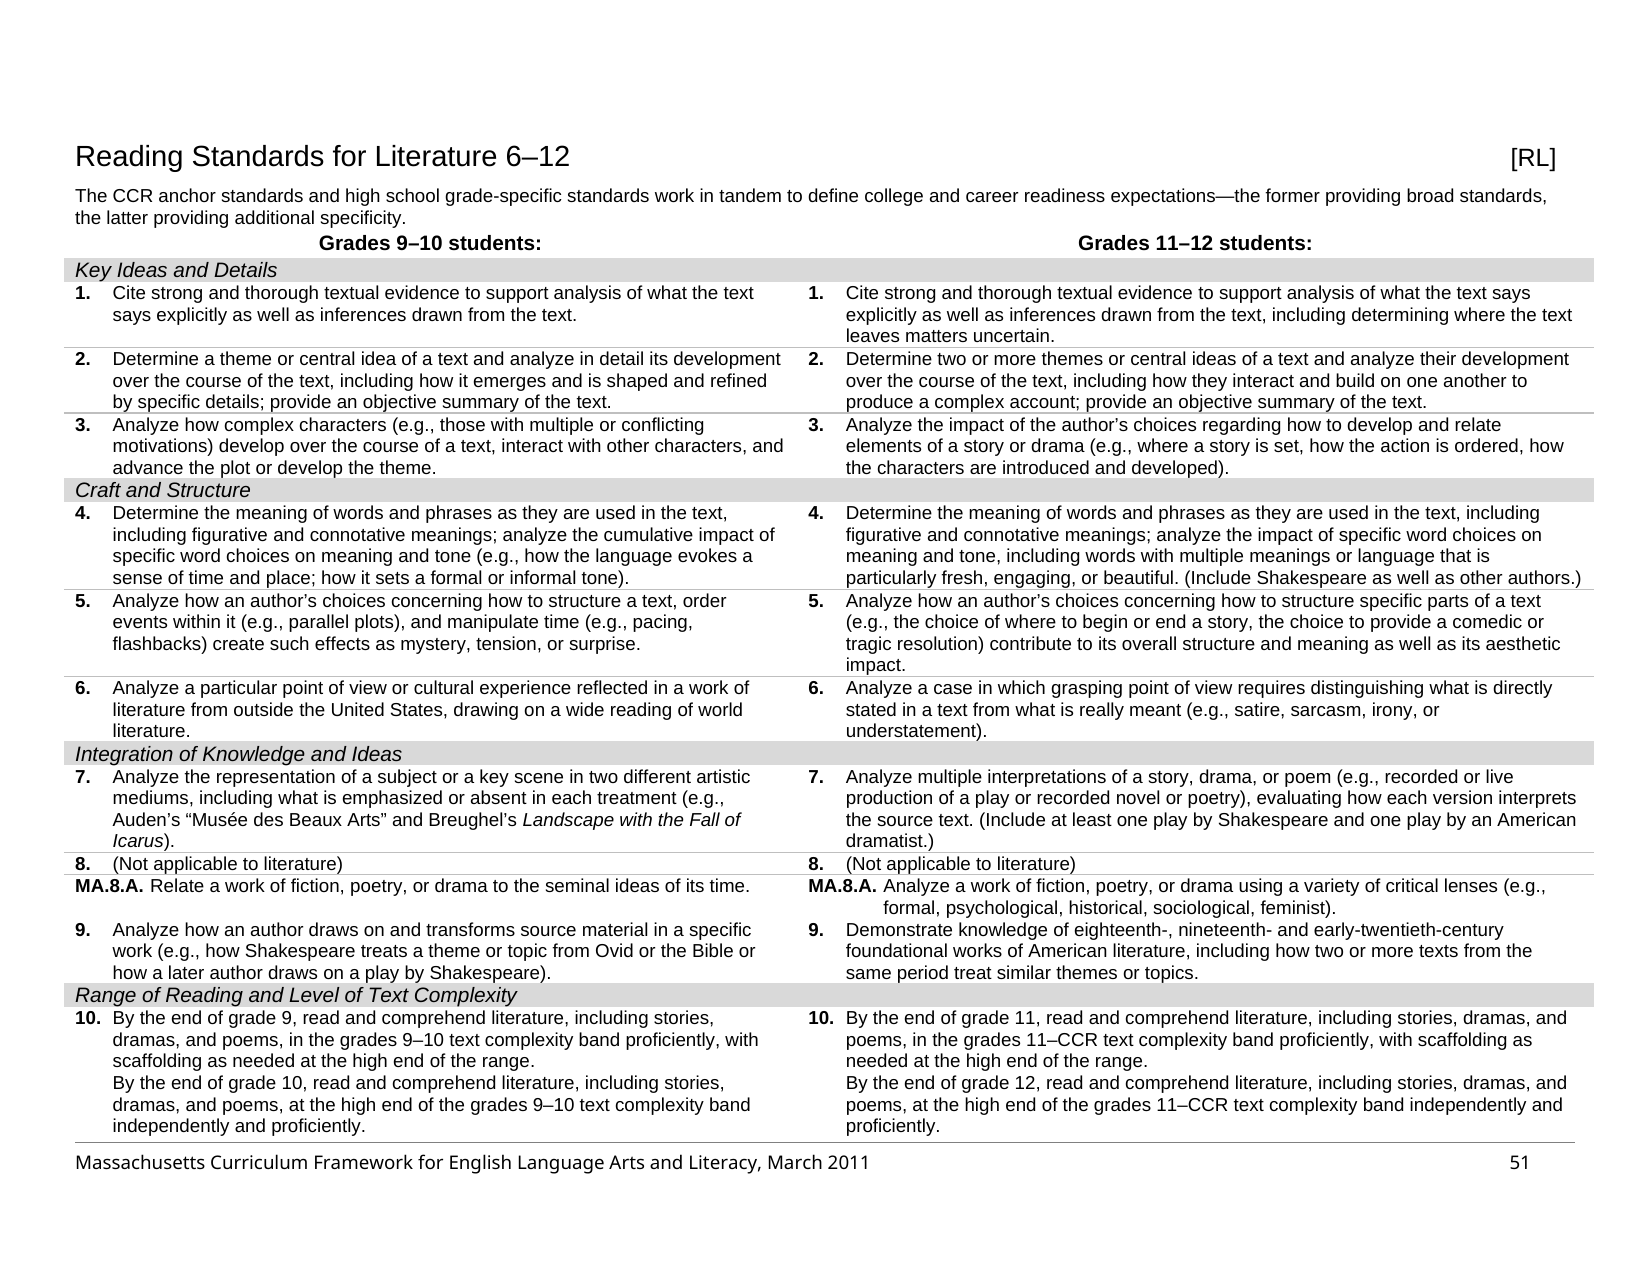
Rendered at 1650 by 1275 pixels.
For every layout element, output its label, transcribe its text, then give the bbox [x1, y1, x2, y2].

table_cell MA.8.A. Analyze a work of fiction, poetry, or drama using a variety of critical lenses (e.g., formal, psychological, historical, sociological, feminist). [797, 875, 1594, 918]
table_cell 7. Analyze multiple interpretations of a story, drama, or poem (e.g., recorded or live production of a play or recorded novel or poetry), evaluating how each version interprets the source text. (Include at least one play by Shakespeare and one play by an American dramatist.) [797, 765, 1594, 852]
table_cell 4. Determine the meaning of words and phrases as they are used in the text, including figurative and connotative meanings; analyze the cumulative impact of specific word choices on meaning and tone (e.g., how the language evokes a sense of time and place; how it sets a formal or informal tone). [64, 502, 797, 588]
table_cell 3. Analyze the impact of the author’s choices regarding how to develop and relate elements of a story or drama (e.g., where a story is set, how the action is ordered, how the characters are introduced and developed). [797, 414, 1594, 478]
table_cell 9. Analyze how an author draws on and transforms source material in a specific work (e.g., how Shakespeare treats a theme or topic from Ovid or the Bible or how a later author draws on a play by Shakespeare). [64, 919, 797, 983]
table_cell 4. Determine the meaning of words and phrases as they are used in the text, including figurative and connotative meanings; analyze the impact of specific word choices on meaning and tone, including words with multiple meanings or language that is particularly fresh, engaging, or beautiful. (Include Shakespeare as well as other authors.) [797, 502, 1594, 588]
table_cell Craft and Structure [64, 478, 1594, 502]
table_cell 1. Cite strong and thorough textual evidence to support analysis of what the text says explicitly as well as inferences drawn from the text. [64, 282, 797, 347]
text The CCR anchor standards and high school grade-specific standards work in tandem to define college and career readiness expectations—the former providing broad standards, the latter providing additional specificity. [75, 185, 1575, 228]
table_cell 10. By the end of grade 9, read and comprehend literature, including stories, dramas, and poems, in the grades 9–10 text complexity band proficiently, with scaffolding as needed at the high end of the range. By the end of grade 10, read and comprehend literature, including stories, dramas, and poems, at the high end of the grades 9–10 text complexity band independently and proficiently. [64, 1007, 797, 1136]
table_cell 6. Analyze a particular point of view or cultural experience reflected in a work of literature from outside the United States, drawing on a wide reading of world literature. [64, 677, 797, 741]
table_cell 9. Demonstrate knowledge of eighteenth-, nineteenth- and early-twentieth-century foundational works of American literature, including how two or more texts from the same period treat similar themes or topics. [797, 919, 1594, 983]
table_cell 7. Analyze the representation of a subject or a key scene in two different artistic mediums, including what is emphasized or absent in each treatment (e.g., Auden’s “Musée des Beaux Arts” and Breughel’s Landscape with the Fall of Icarus). [64, 765, 797, 852]
table_header Grades 11–12 students: [797, 228, 1594, 258]
table_cell 10. By the end of grade 11, read and comprehend literature, including stories, dramas, and poems, in the grades 11–CCR text complexity band proficiently, with scaffolding as needed at the high end of the range. By the end of grade 12, read and comprehend literature, including stories, dramas, and poems, at the high end of the grades 11–CCR text complexity band independently and proficiently. [797, 1007, 1594, 1136]
table_cell 3. Analyze how complex characters (e.g., those with multiple or conflicting motivations) develop over the course of a text, interact with other characters, and advance the plot or develop the theme. [64, 414, 797, 478]
table_cell 2. Determine two or more themes or central ideas of a text and analyze their development over the course of the text, including how they interact and build on one another to produce a complex account; provide an objective summary of the text. [797, 348, 1594, 412]
table_cell 2. Determine a theme or central idea of a text and analyze in detail its development over the course of the text, including how it emerges and is shaped and refined by specific details; provide an objective summary of the text. [64, 348, 797, 412]
table_cell 6. Analyze a case in which grasping point of view requires distinguishing what is directly stated in a text from what is really meant (e.g., satire, sarcasm, irony, or understatement). [797, 677, 1594, 741]
table_cell 1. Cite strong and thorough textual evidence to support analysis of what the text says explicitly as well as inferences drawn from the text, including determining where the text leaves matters uncertain. [797, 282, 1594, 347]
table_cell MA.8.A. Relate a work of fiction, poetry, or drama to the seminal ideas of its time. [64, 875, 797, 918]
table_cell 5. Analyze how an author’s choices concerning how to structure specific parts of a text (e.g., the choice of where to begin or end a story, the choice to provide a comedic or tragic resolution) contribute to its overall structure and meaning as well as its aesthetic impact. [797, 590, 1594, 676]
table_header Grades 9–10 students: [64, 228, 797, 258]
table_cell Range of Reading and Level of Text Complexity [64, 983, 1594, 1007]
table_cell Integration of Knowledge and Ideas [64, 741, 1594, 765]
table_cell 8. (Not applicable to literature) [797, 853, 1594, 874]
table_cell 8. (Not applicable to literature) [64, 853, 797, 874]
text Reading Standards for Literature 6–12 [RL] [75, 139, 1575, 172]
table_cell 5. Analyze how an author’s choices concerning how to structure a text, order events within it (e.g., parallel plots), and manipulate time (e.g., pacing, flashbacks) create such effects as mystery, tension, or surprise. [64, 590, 797, 676]
table_cell Key Ideas and Details [64, 258, 1594, 282]
